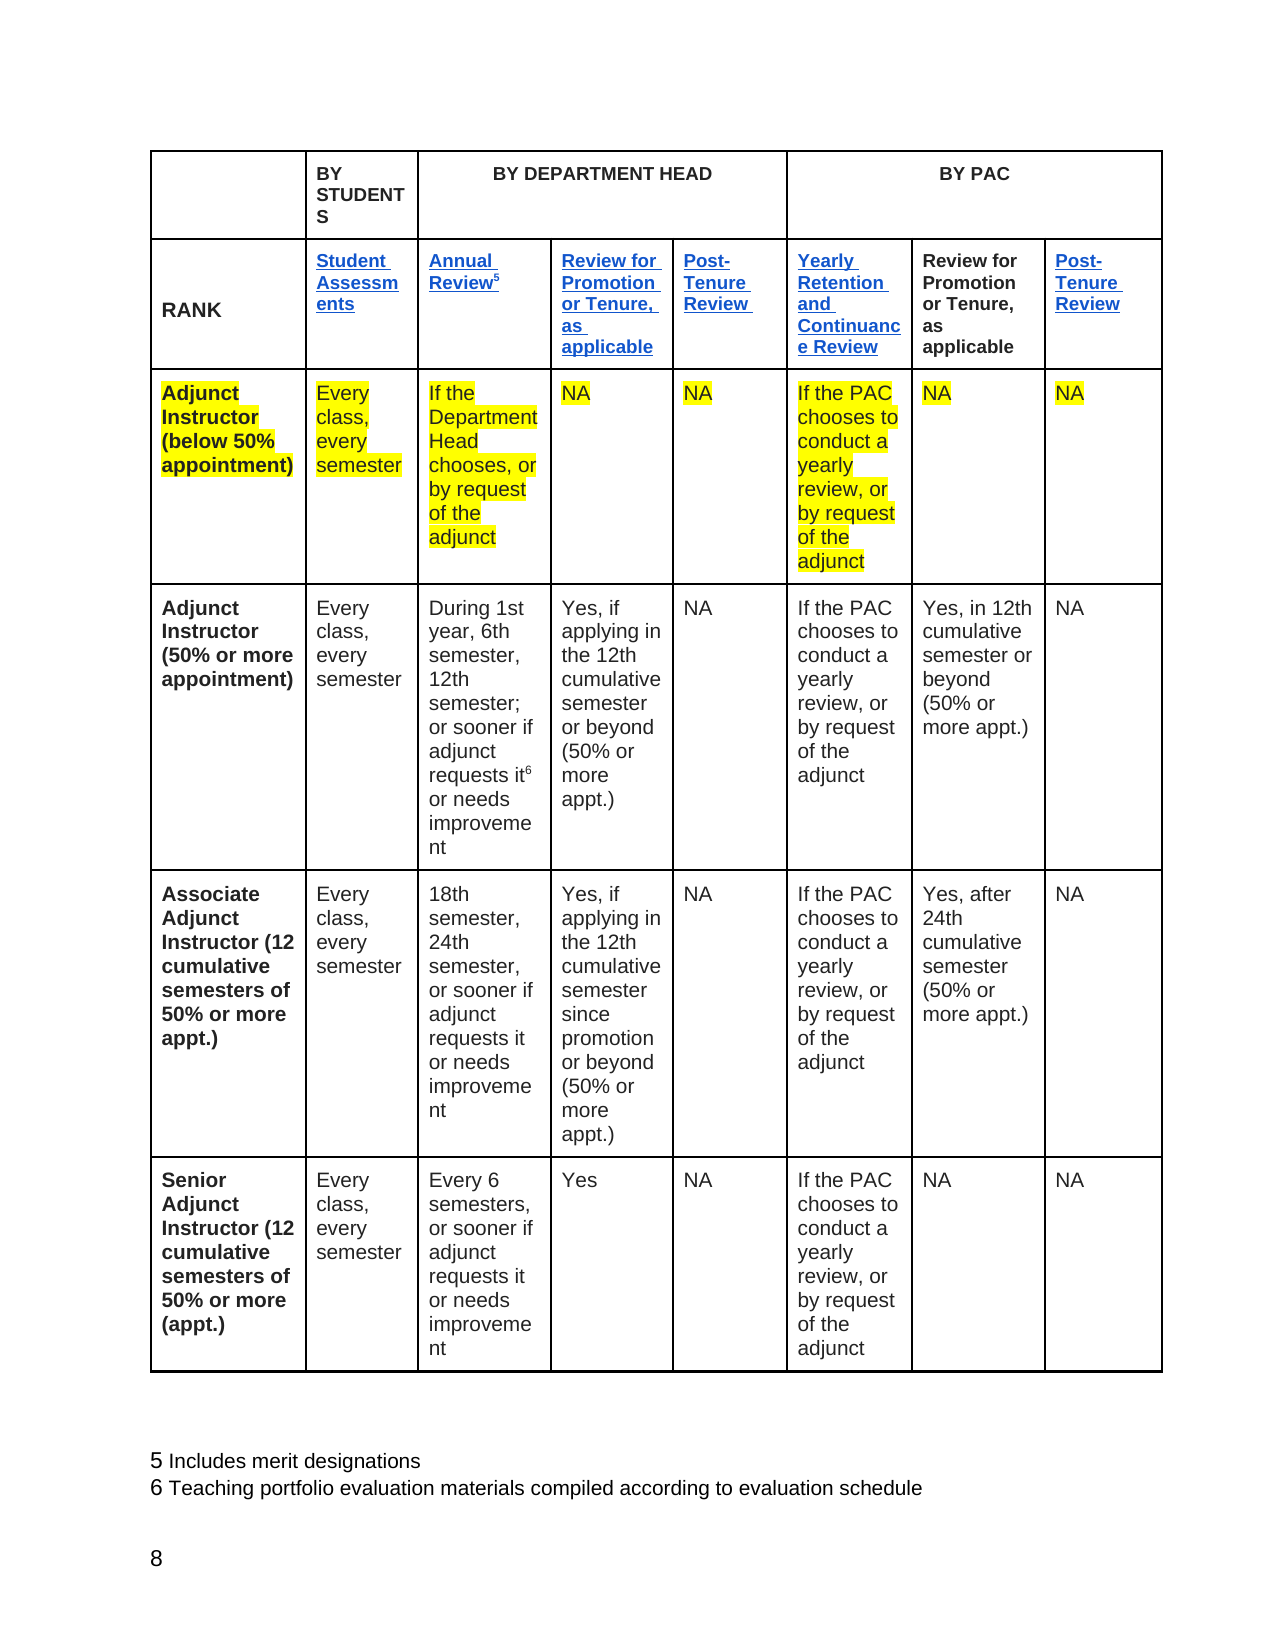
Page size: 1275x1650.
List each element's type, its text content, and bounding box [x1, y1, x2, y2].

table_cell NA [913, 370, 1044, 583]
table_cell Adjunct Instructor (50% or more appointment) [152, 585, 305, 869]
table_cell Associate Adjunct Instructor (12 cumulative semesters of 50% or more appt.) [152, 871, 305, 1156]
table_cell Yes, if applying in the 12th cumulative semester since promotion or beyond (50% or more appt.) [552, 871, 672, 1156]
table_cell Every class, every semester [307, 585, 417, 869]
table_cell NA [1046, 871, 1161, 1156]
table_cell Every class, every semester [307, 370, 417, 583]
table_cell RANK [152, 240, 305, 368]
table_cell If the PAC chooses to conduct a yearly review, or by request of the adjunct [788, 1158, 911, 1370]
table_cell Yes, in 12th cumulative semester or beyond (50% or more appt.) [913, 585, 1044, 869]
table_cell Review for Promotion or Tenure, as applicable [913, 240, 1044, 368]
table_cell Post-Tenure Review [1046, 240, 1161, 368]
table_cell Annual Review [419, 240, 550, 368]
table_cell During 1st year, 6th semester, 12th semester; or sooner if adjunct requests it or needs improvement [419, 585, 550, 869]
table_header BY STUDENTS [307, 152, 417, 238]
table_cell Every class, every semester [307, 871, 417, 1156]
table_cell Every 6 semesters, or sooner if adjunct requests it or needs improvement [419, 1158, 550, 1370]
table_cell NA [674, 370, 786, 583]
table_cell Post-Tenure Review [674, 240, 786, 368]
table_cell If the Department Head chooses, or by request of the adjunct [419, 370, 550, 583]
table_cell Senior Adjunct Instructor (12 cumulative semesters of 50% or more (appt.) [152, 1158, 305, 1370]
table_cell Student Assessments [307, 240, 417, 368]
table_cell NA [552, 370, 672, 583]
table_cell NA [674, 871, 786, 1156]
table_cell NA [674, 585, 786, 869]
table_header BY PAC [788, 152, 1161, 238]
table_cell Yearly Retention and Continuance Review [788, 240, 911, 368]
table_cell If the PAC chooses to conduct a yearly review, or by request of the adjunct [788, 871, 911, 1156]
table_cell If the PAC chooses to conduct a yearly review, or by request of the adjunct [788, 585, 911, 869]
table_cell Review for Promotion or Tenure, as applicable [552, 240, 672, 368]
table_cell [307, 1158, 417, 1370]
table_cell NA [913, 1158, 1044, 1370]
table_cell NA [1046, 370, 1161, 583]
table_cell NA [1046, 585, 1161, 869]
table_cell Adjunct Instructor (below 50% appointment) [152, 370, 305, 583]
table_cell 18th semester, 24th semester, or sooner if adjunct requests it or needs improvement [419, 871, 550, 1156]
table_cell Yes, after 24th cumulative semester (50% or more appt.) [913, 871, 1044, 1156]
table_cell NA [674, 1158, 786, 1370]
table_cell Yes [552, 1158, 672, 1370]
table_header BY DEPARTMENT HEAD [419, 152, 786, 238]
table_cell Yes, if applying in the 12th cumulative semester or beyond (50% or more appt.) [552, 585, 672, 869]
table_cell If the PAC chooses to conduct a yearly review, or by request of the adjunct [788, 370, 911, 583]
table_cell NA [1046, 1158, 1161, 1370]
table_header [152, 152, 305, 238]
